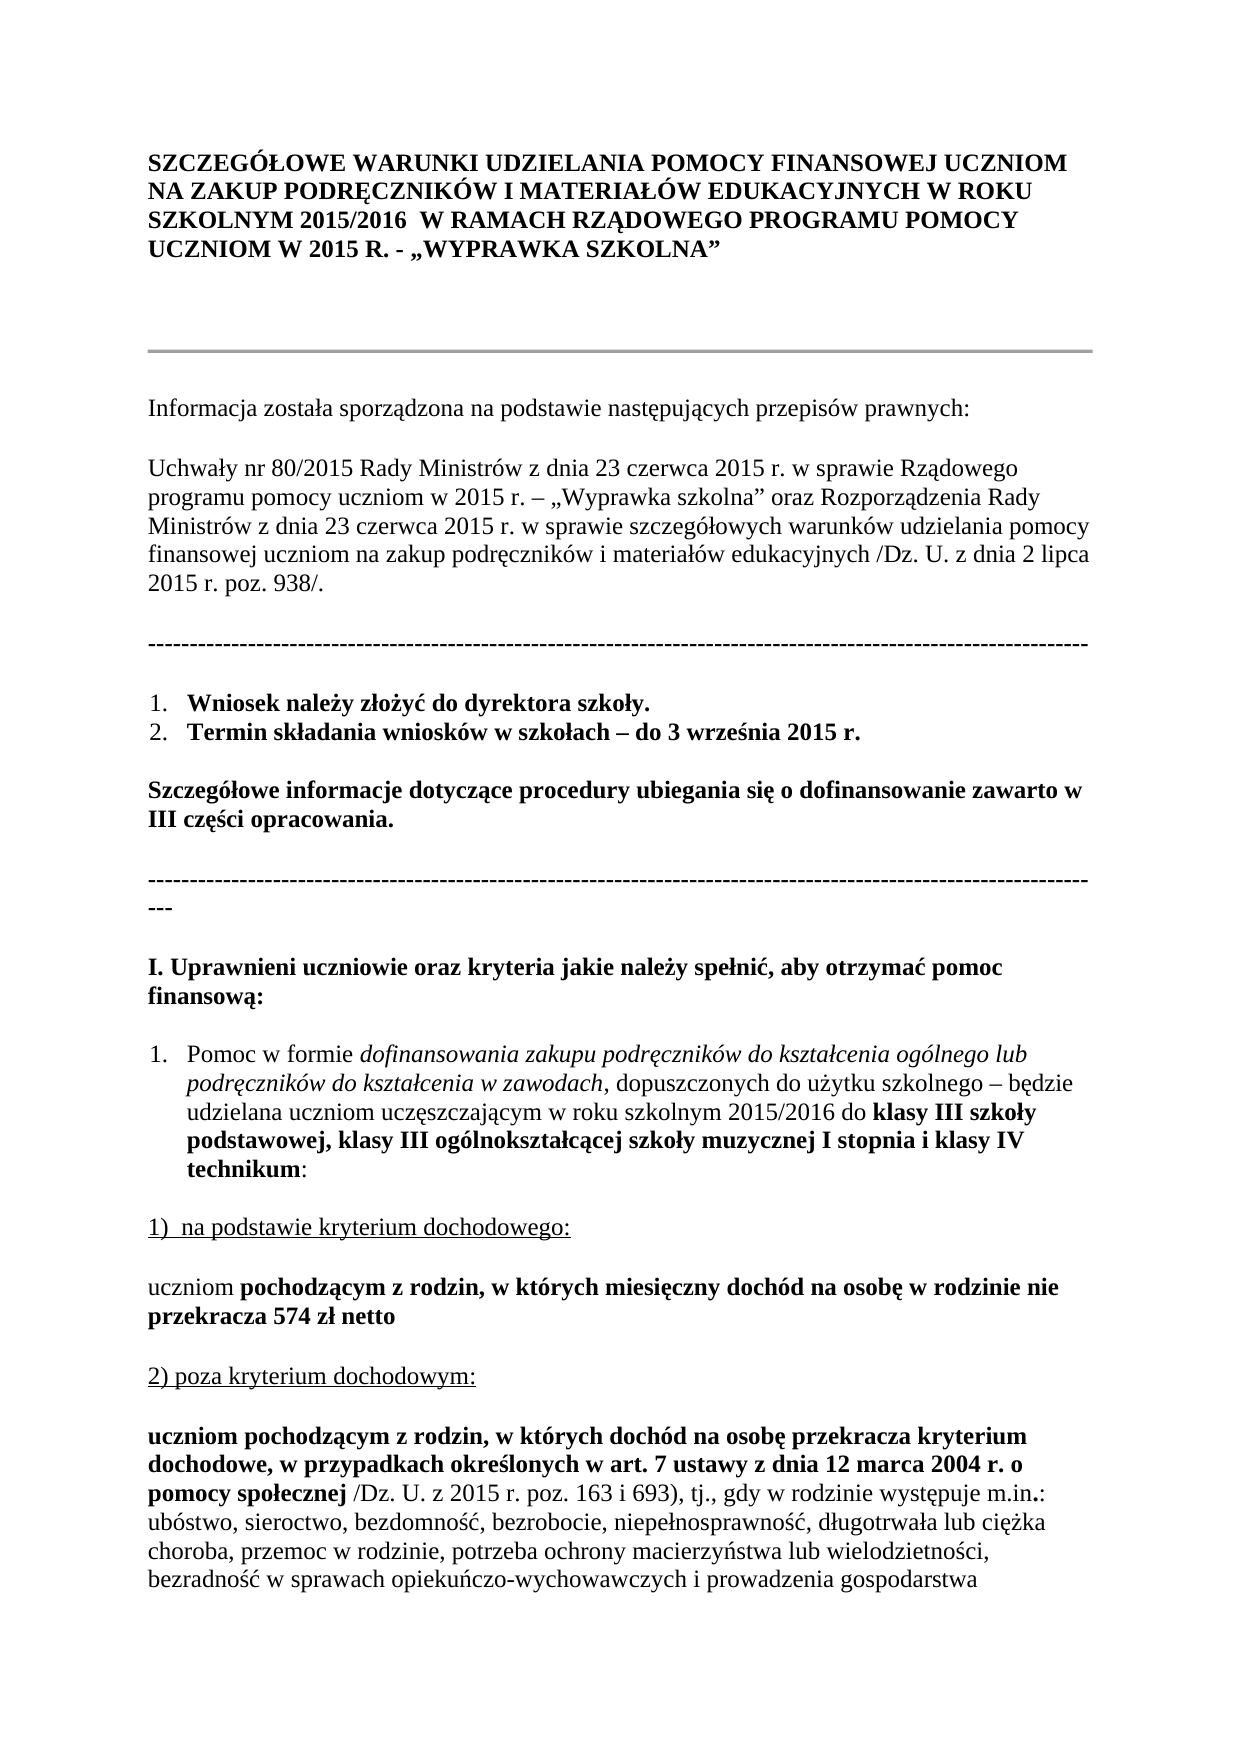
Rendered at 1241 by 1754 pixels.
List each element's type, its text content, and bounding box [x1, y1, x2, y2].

text -------------------------------------------------------------------------------------------------------------------- [148, 864, 1093, 921]
text ----------------------------------------------------------------------------------------------------------------- [148, 628, 1093, 657]
text I. Uprawnieni uczniowie oraz kryteria jakie należy spełnić, aby otrzymać pomoc finansową: [148, 952, 1093, 1010]
text Uchwały nr 80/2015 Rady Ministrów z dnia 23 czerwca 2015 r. w sprawie Rządowego programu pomocy uczniom w 2015 r. – „Wyprawka szkolna” oraz Rozporządzenia Rady Ministrów z dnia 23 czerwca 2015 r. w sprawie szczegółowych warunków udzielania pomocy finansowej uczniom na zakup podręczników i materiałów edukacyjnych /Dz. U. z dnia 2 lipca 2015 r. poz. 938/. [148, 453, 1093, 597]
list Termin składania wniosków w szkołach – do 3 września 2015 r. [149, 717, 1093, 746]
text 1) na podstawie kryterium dochodowego: [148, 1212, 1093, 1241]
list Wniosek należy złożyć do dyrektora szkoły. [149, 688, 1093, 717]
text Szczegółowe informacje dotyczące procedury ubiegania się o dofinansowanie zawarto w III części opracowania. [148, 775, 1093, 832]
text 2) poza kryterium dochodowym: [148, 1361, 1093, 1389]
text Informacja została sporządzona na podstawie następujących przepisów prawnych: [148, 393, 1093, 422]
text uczniom pochodzącym z rodzin, w których miesięczny dochód na osobę w rodzinie nie przekracza 574 zł netto [148, 1272, 1093, 1329]
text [148, 1421, 1093, 1593]
list Pomoc w formie dofinansowania zakupu podręczników do kształcenia ogólnego lub podręczników do kształcenia w zawodach, dopuszczonych do użytku szkolnego – będzie udzielana uczniom uczęszczającym w roku szkolnym 2015/2016 do klasy III szkoły podstawowej, klasy III ogólnokształcącej szkoły muzycznej I stopnia i klasy IV technikum: [149, 1039, 1093, 1183]
text SZCZEGÓŁOWE WARUNKI UDZIELANIA POMOCY FINANSOWEJ UCZNIOM NA ZAKUP PODRĘCZNIKÓW I MATERIAŁÓW EDUKACYJNYCH W ROKU SZKOLNYM 2015/2016 W RAMACH RZĄDOWEGO PROGRAMU POMOCY UCZNIOM W 2015 R. - „WYPRAWKA SZKOLNA” [148, 148, 1093, 263]
